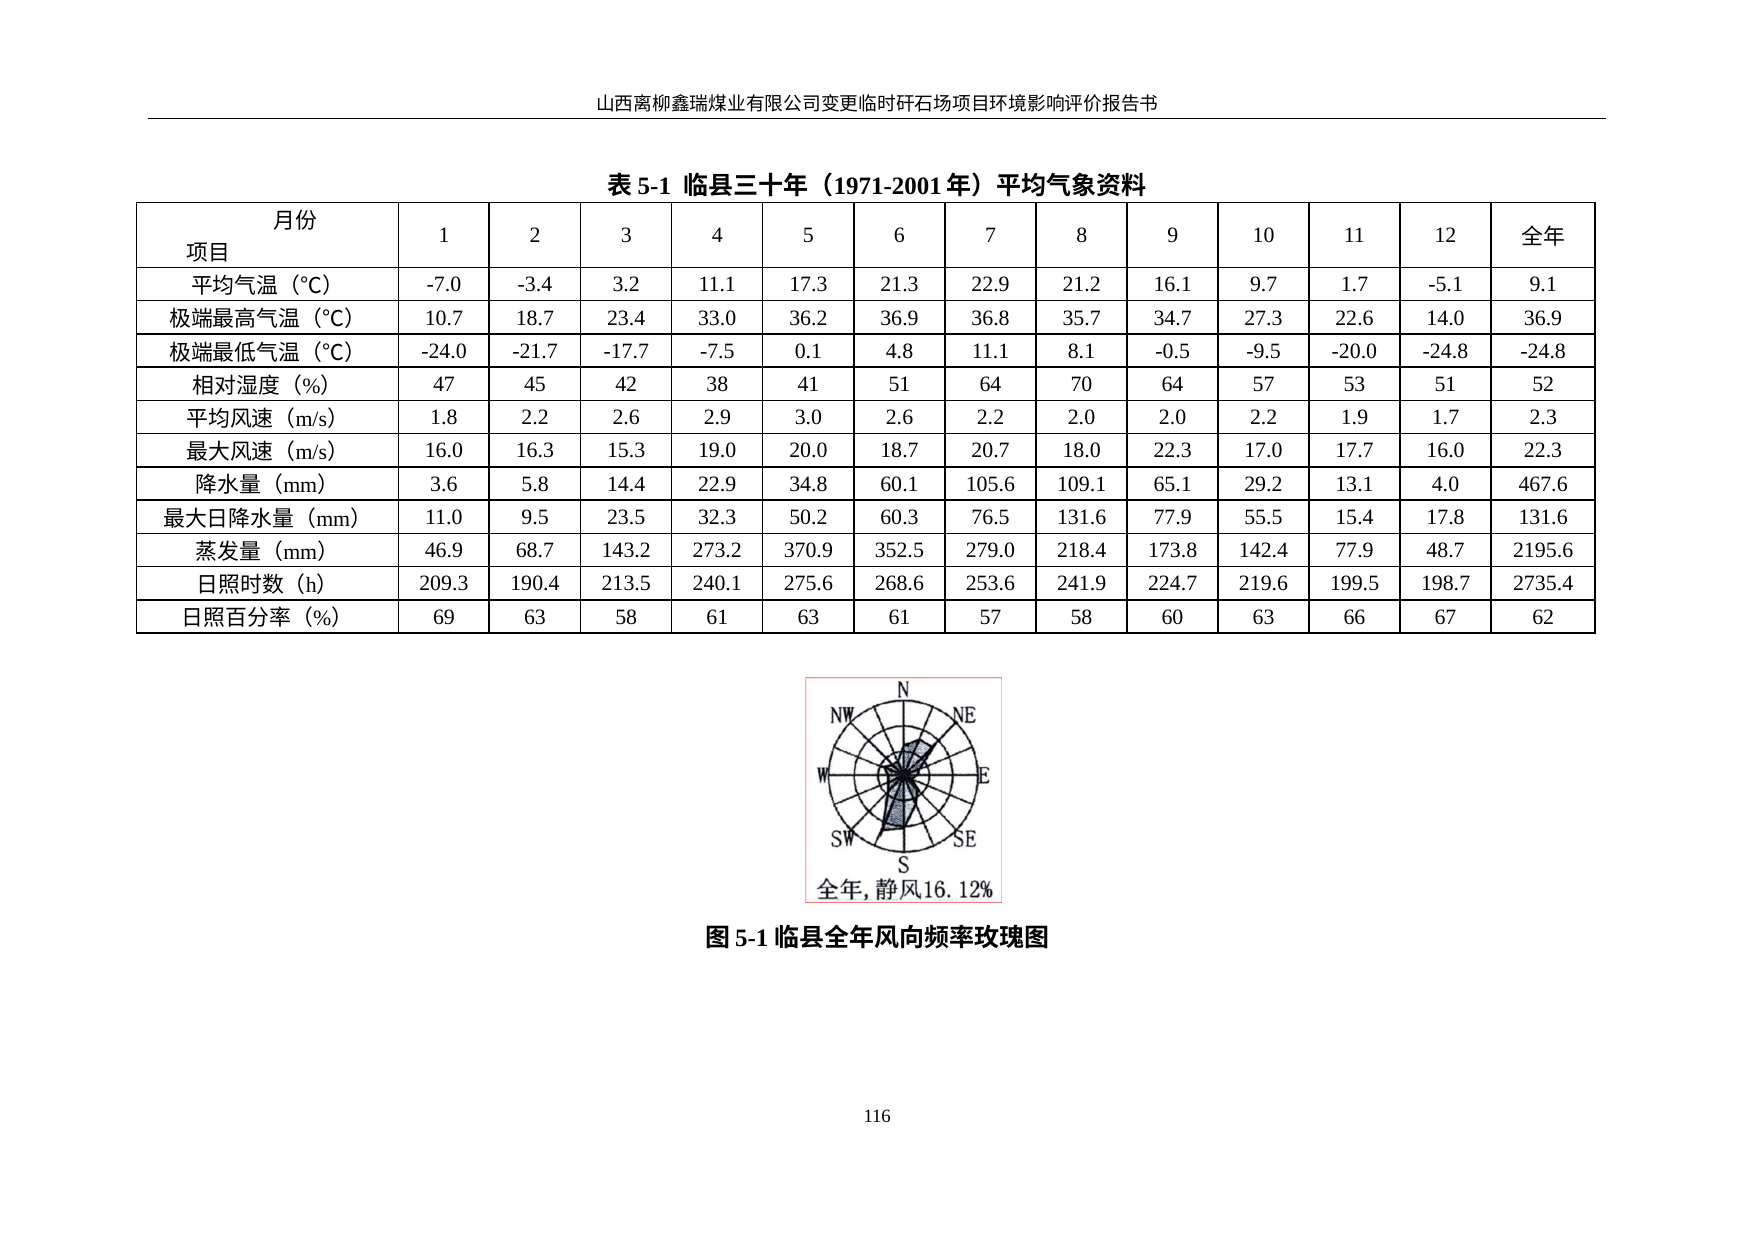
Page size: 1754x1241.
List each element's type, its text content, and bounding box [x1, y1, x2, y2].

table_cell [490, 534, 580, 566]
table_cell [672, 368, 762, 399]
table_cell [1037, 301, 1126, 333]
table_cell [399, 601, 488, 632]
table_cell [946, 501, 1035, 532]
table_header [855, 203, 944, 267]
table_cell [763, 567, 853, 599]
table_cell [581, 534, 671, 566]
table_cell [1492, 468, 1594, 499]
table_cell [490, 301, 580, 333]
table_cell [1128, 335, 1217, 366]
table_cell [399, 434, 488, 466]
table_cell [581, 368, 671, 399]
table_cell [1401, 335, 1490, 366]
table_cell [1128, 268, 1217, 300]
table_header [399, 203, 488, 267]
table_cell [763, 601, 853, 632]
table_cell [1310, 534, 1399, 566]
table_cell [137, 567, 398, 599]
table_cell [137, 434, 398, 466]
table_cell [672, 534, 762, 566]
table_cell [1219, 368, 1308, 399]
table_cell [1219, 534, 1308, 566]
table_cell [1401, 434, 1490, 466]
text 表5-1 临县三十年（1971-2001年）平均气象资料 [148, 165, 1606, 202]
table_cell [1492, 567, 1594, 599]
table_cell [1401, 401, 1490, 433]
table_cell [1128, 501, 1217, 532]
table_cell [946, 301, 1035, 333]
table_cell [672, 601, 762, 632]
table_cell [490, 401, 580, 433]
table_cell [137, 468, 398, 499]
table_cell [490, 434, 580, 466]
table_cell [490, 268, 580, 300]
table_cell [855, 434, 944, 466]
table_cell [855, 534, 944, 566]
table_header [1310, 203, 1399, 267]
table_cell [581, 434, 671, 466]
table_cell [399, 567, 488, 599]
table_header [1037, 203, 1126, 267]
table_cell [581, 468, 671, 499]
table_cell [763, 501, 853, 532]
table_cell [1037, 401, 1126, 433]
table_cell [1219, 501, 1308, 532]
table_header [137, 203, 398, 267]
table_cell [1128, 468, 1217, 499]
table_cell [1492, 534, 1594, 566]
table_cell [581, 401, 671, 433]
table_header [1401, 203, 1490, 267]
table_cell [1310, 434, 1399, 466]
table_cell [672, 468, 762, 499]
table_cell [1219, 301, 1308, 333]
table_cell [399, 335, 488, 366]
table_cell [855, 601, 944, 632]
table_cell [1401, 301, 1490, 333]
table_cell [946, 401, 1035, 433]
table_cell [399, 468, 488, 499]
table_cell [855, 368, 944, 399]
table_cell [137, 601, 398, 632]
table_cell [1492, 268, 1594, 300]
picture [806, 678, 1002, 902]
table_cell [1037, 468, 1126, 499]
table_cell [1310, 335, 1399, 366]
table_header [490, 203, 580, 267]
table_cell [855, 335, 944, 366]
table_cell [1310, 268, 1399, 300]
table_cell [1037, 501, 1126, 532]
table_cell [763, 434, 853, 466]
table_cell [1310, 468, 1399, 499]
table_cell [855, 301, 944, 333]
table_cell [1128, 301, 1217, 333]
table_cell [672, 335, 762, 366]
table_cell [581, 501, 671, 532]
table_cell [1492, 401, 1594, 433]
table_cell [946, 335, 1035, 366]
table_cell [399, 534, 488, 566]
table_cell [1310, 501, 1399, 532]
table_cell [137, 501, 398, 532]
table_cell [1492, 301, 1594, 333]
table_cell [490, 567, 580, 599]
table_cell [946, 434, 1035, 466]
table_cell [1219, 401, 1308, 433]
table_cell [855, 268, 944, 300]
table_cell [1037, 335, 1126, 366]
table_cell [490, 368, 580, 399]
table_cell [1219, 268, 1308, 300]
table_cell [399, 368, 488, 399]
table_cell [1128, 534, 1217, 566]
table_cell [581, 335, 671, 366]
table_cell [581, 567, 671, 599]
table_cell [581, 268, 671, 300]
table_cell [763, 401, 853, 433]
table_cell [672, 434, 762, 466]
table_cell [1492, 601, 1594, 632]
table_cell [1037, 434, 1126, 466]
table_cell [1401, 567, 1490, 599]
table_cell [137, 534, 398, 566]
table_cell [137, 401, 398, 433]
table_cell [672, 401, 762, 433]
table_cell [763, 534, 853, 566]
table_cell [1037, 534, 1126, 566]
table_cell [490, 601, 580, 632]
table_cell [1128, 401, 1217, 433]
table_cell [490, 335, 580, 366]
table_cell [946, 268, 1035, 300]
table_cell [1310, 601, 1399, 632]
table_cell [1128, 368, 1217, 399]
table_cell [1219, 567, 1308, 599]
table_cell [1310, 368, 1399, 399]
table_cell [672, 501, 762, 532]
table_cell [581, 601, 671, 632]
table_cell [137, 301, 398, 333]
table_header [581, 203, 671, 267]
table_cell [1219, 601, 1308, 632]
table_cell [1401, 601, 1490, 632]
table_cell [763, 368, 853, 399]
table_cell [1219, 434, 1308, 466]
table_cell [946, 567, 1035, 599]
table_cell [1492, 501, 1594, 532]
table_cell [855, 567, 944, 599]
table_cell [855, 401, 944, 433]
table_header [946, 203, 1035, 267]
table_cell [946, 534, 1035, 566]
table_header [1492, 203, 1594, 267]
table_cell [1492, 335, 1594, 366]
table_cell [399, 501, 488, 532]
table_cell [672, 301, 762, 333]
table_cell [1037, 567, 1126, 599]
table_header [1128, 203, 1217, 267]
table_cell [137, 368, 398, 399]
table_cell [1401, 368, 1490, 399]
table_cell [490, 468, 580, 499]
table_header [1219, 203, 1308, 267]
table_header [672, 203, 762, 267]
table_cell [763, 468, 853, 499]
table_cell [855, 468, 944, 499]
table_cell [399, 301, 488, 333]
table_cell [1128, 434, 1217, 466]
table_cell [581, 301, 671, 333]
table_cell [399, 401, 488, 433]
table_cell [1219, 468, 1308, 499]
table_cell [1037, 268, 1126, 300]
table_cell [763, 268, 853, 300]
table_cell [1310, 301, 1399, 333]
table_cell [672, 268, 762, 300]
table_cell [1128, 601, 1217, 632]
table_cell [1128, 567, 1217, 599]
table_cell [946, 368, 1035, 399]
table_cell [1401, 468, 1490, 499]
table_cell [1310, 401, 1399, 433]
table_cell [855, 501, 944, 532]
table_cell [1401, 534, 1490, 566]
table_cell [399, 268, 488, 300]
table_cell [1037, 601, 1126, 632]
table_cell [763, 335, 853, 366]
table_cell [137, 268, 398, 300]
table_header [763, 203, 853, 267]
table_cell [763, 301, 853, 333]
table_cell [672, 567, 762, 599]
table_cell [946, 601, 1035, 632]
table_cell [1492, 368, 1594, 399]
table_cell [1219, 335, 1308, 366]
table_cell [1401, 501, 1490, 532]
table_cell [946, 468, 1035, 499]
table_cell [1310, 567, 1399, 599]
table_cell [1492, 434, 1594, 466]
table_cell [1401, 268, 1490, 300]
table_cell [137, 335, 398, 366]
text 图5-1 临县全年风向频率玫瑰图 [148, 917, 1606, 954]
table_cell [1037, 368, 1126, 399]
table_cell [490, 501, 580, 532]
